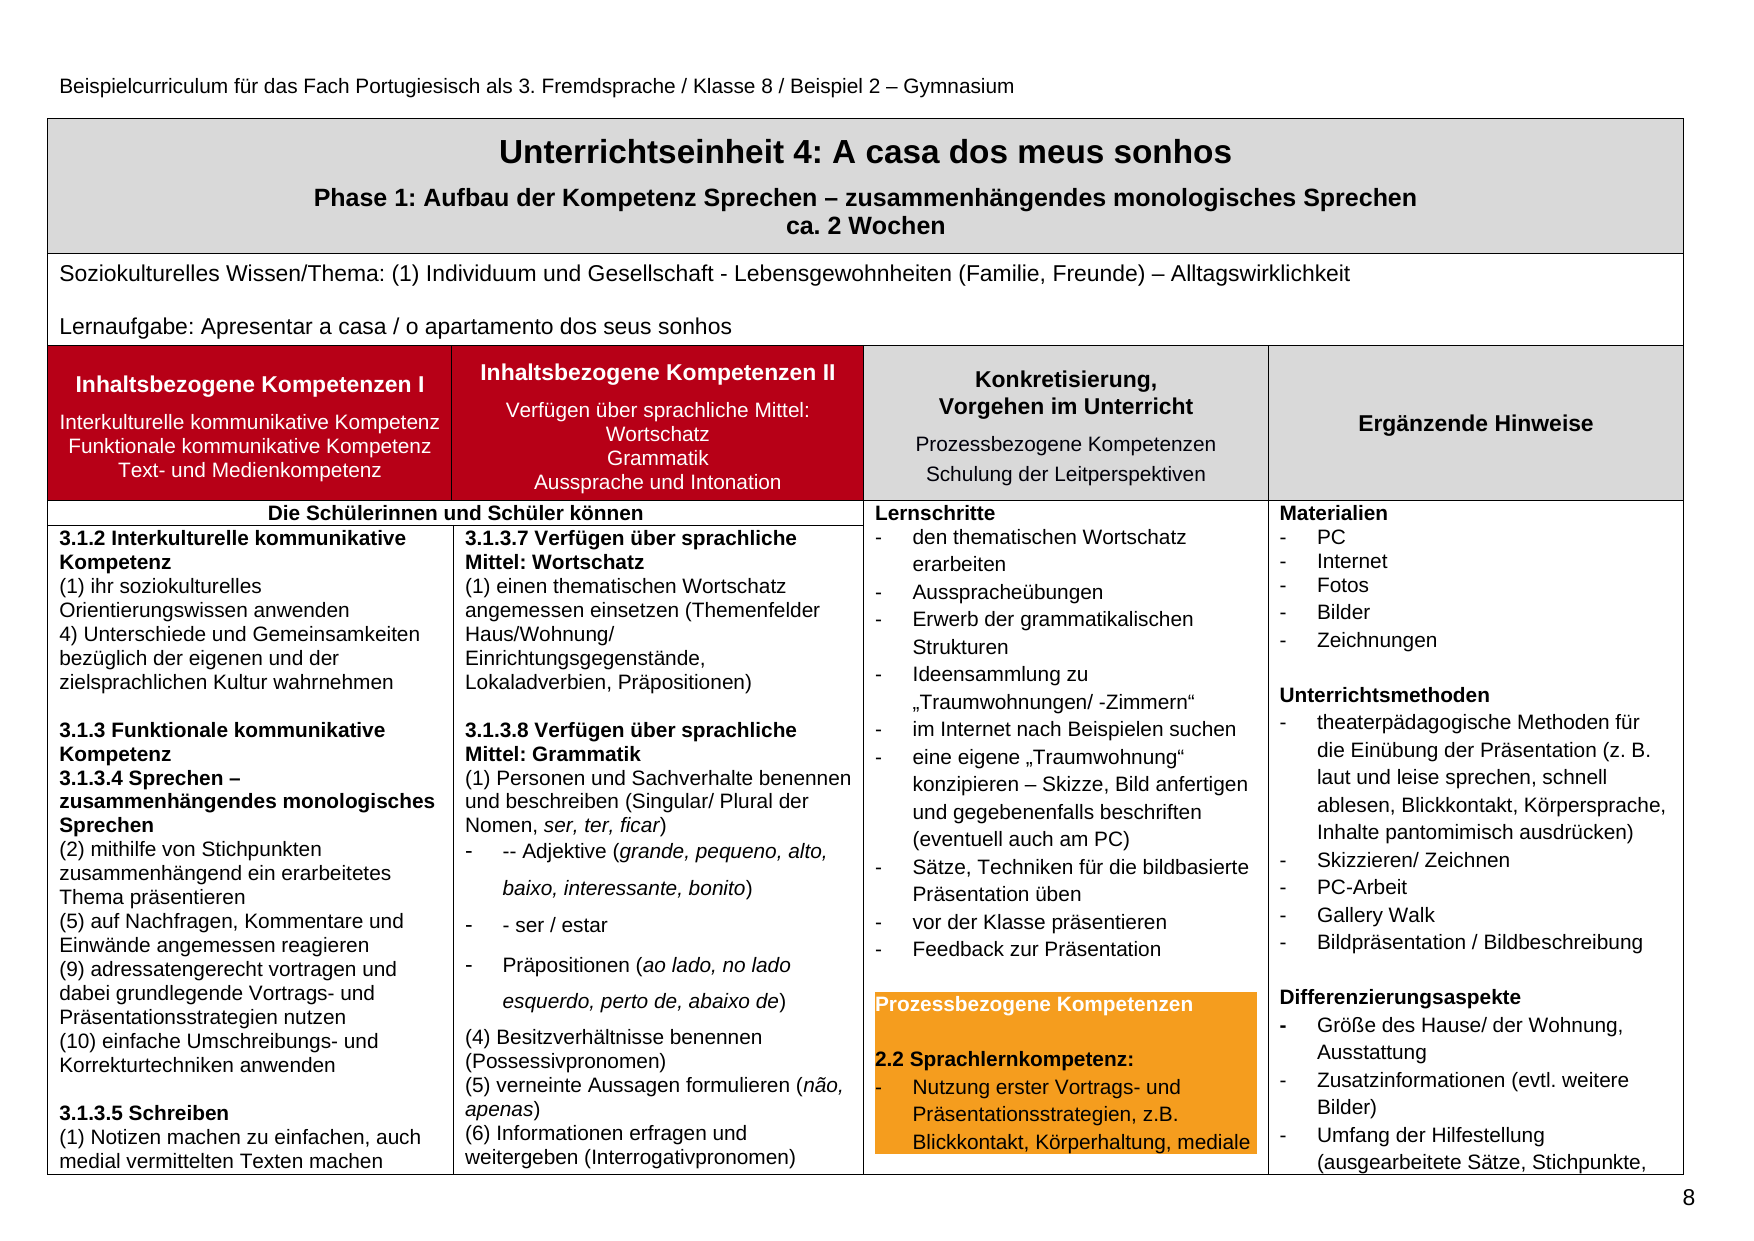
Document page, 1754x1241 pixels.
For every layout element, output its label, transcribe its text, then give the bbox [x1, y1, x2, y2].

table_cell Inhaltsbezogene Kompetenzen II Verfügen über sprachliche Mittel: Wortschatz Grammatik Aussprache und Intonation [452, 346, 863, 500]
table_cell Die Schülerinnen und Schüler können [48, 501, 863, 525]
table_cell Soziokulturelles Wissen/Thema: (1) Individuum und Gesellschaft - Lebensgewohnheiten (Familie, Freunde) – Alltagswirklichkeit Lernaufgabe: Apresentar a casa / o apartamento dos seus sonhos [48, 254, 1683, 345]
table_cell Lernschritte den thematischen Wortschatz erarbeiten Ausspracheübungen Erwerb der grammatikalischen Strukturen Ideensammlung zu „Traumwohnungen/ -Zimmern“ im Internet nach Beispielen suchen eine eigene „Traumwohnung“ konzipieren – Skizze, Bild anfertigen und gegebenenfalls beschriften (eventuell auch am PC) Sätze, Techniken für die bildbasierte Präsentation üben vor der Klasse präsentieren Feedback zur Präsentation Prozessbezogene Kompetenzen 2.2 Sprachlernkompetenz: Nutzung erster Vortrags- und Präsentationsstrategien, z.B. Blickkontakt, Körperhaltung, mediale Unterstützung: Bilder, Beschriftungen Anwendung einfacher Kompensations- und Korrekturtechniken (z.B. Beispiele nennen, Synonyme und Umschreibungen trainieren, nach dem Stocken Sätze selbstständig neu beginnen) Schulung der Leitperspektiven L BTV Personale und gesellschaftliche Vielfalt L VB Alltagskonsum [864, 501, 1268, 1174]
table_cell Materialien PC Internet Fotos Bilder Zeichnungen Unterrichtsmethoden theaterpädagogische Methoden für die Einübung der Präsentation (z. B. laut und leise sprechen, schnell ablesen, Blickkontakt, Körpersprache, Inhalte pantomimisch ausdrücken) Skizzieren/ Zeichnen PC-Arbeit Gallery Walk Bildpräsentation / Bildbeschreibung Differenzierungsaspekte Größe des Hause/ der Wohnung, Ausstattung Zusatzinformationen (evtl. weitere Bilder) Umfang der Hilfestellung (ausgearbeitete Sätze, Stichpunkte, frei) Vergleich mit der eigenen Lebenswirklichkeit [1269, 501, 1683, 1174]
table_cell Inhaltsbezogene Kompetenzen I Interkulturelle kommunikative Kompetenz Funktionale kommunikative Kompetenz Text- und Medienkompetenz [48, 346, 451, 500]
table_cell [454, 526, 863, 1174]
table_header Unterrichtseinheit 4: A casa dos meus sonhos Phase 1: Aufbau der Kompetenz Sprechen – zusammenhängendes monologisches Sprechen ca. 2 Wochen [48, 119, 1683, 253]
table_cell Konkretisierung, Vorgehen im Unterricht Prozessbezogene Kompetenzen Schulung der Leitperspektiven [864, 346, 1268, 500]
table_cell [48, 526, 453, 1174]
table_cell Ergänzende Hinweise [1269, 346, 1683, 500]
